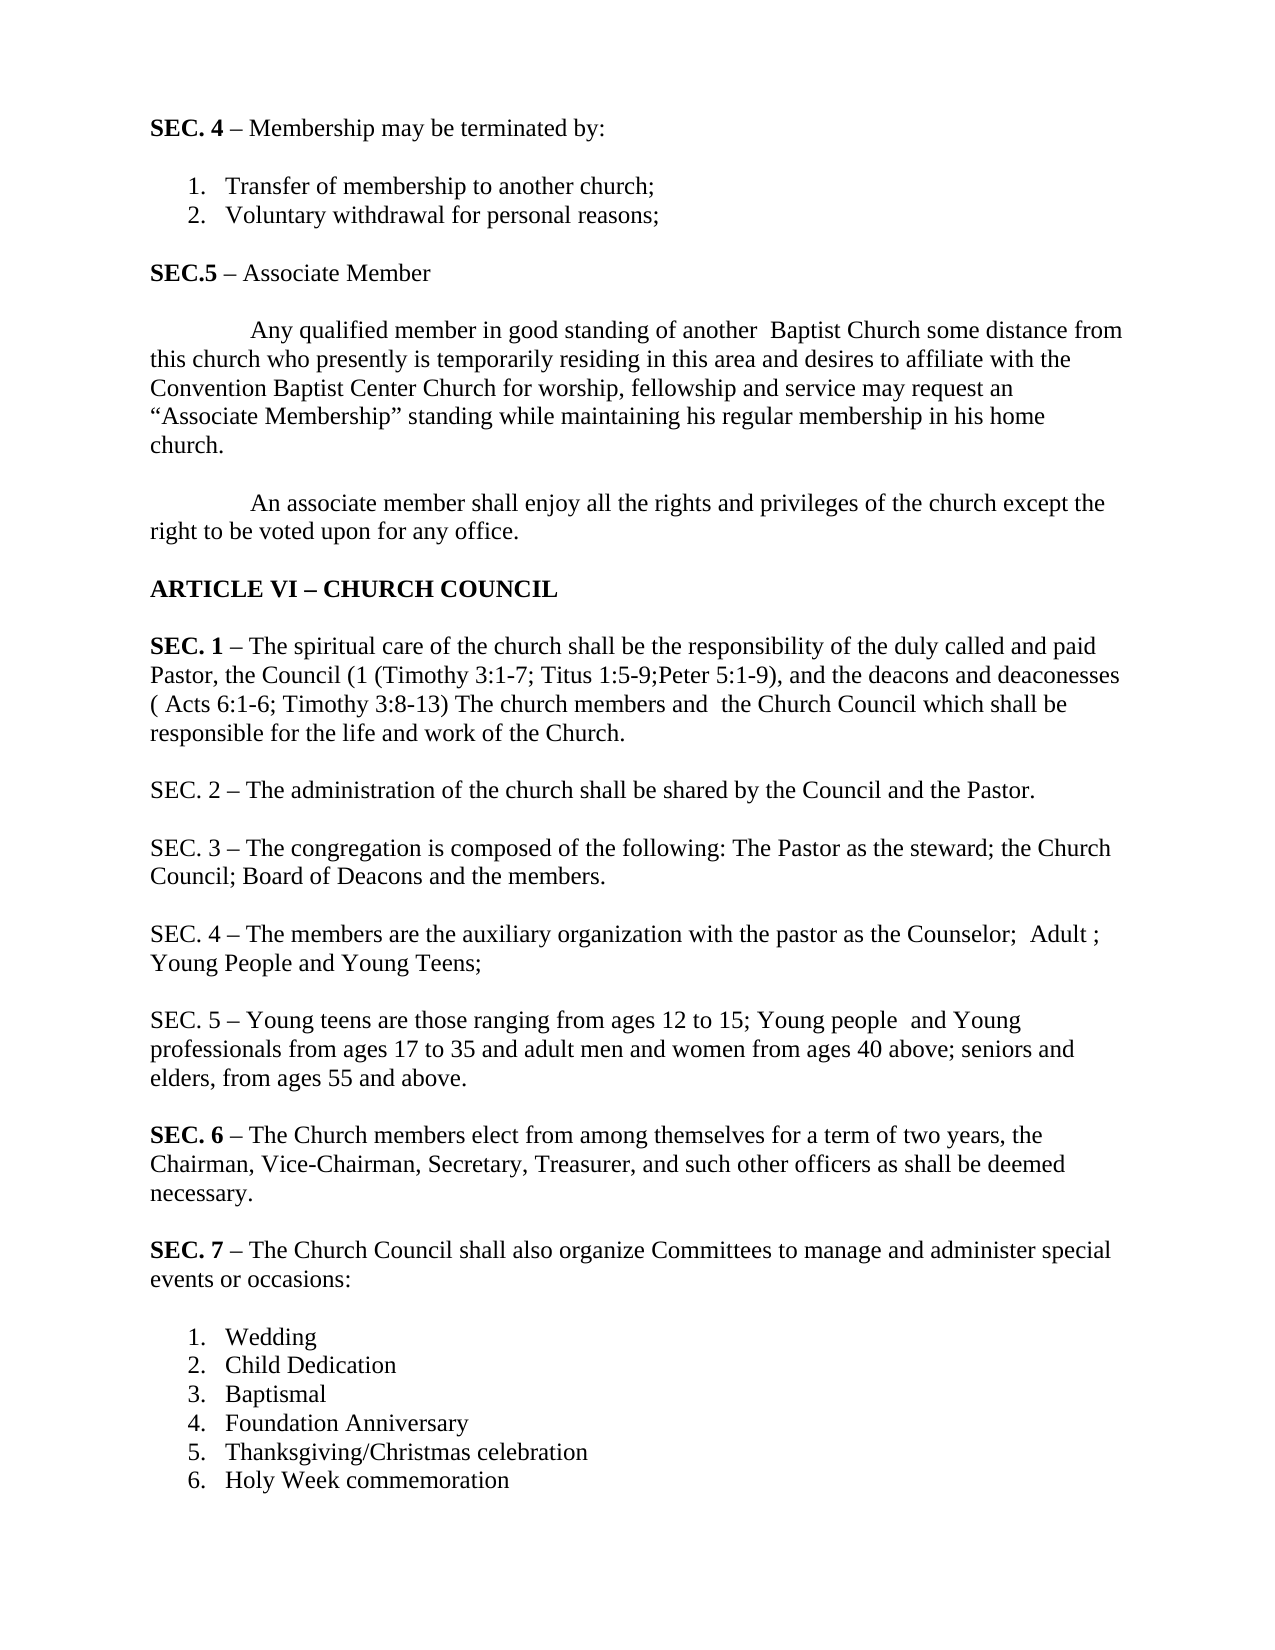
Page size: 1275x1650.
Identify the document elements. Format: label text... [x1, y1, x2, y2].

list Baptismal [187, 1379, 1125, 1408]
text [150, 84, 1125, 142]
list Transfer of membership to another church; [187, 171, 1125, 200]
list Voluntary withdrawal for personal reasons; [187, 200, 1125, 228]
list Child Dedication [187, 1351, 1125, 1379]
list Thanksgiving/Christmas celebration [187, 1437, 1125, 1466]
list Holy Week commemoration [187, 1466, 1125, 1494]
list Wedding [187, 1322, 1125, 1351]
list Foundation Anniversary [187, 1408, 1125, 1437]
text SEC.5 – Associate Member Any qualified member in good standing of another Baptist Church some distance from this church who presently is temporarily residing in this area and desires to affiliate with the Convention Baptist Center Church for worship, fellowship and service may request an “Associate Membership” standing while maintaining his regular membership in his home church. An associate member shall enjoy all the rights and privileges of the church except the right to be voted upon for any office. ARTICLE VI – CHURCH COUNCIL SEC. 1 – The spiritual care of the church shall be the responsibility of the duly called and paid Pastor, the Council (1 (Timothy 3:1-7; Titus 1:5-9;Peter 5:1-9), and the deacons and deaconesses ( Acts 6:1-6; Timothy 3:8-13) The church members and the Church Council which shall be responsible for the life and work of the Church. SEC. 2 – The administration of the church shall be shared by the Council and the Pastor. SEC. 3 – The congregation is composed of the following: The Pastor as the steward; the Church Council; Board of Deacons and the members. SEC. 4 – The members are the auxiliary organization with the pastor as the Counselor; Adult ; Young People and Young Teens; SEC. 5 – Young teens are those ranging from ages 12 to 15; Young people and Young professionals from ages 17 to 35 and adult men and women from ages 40 above; seniors and elders, from ages 55 and above. SEC. 6 – The Church members elect from among themselves for a term of two years, the Chairman, Vice-Chairman, Secretary, Treasurer, and such other officers as shall be deemed necessary. SEC. 7 – The Church Council shall also organize Committees to manage and administer special events or occasions: [150, 258, 1125, 1293]
